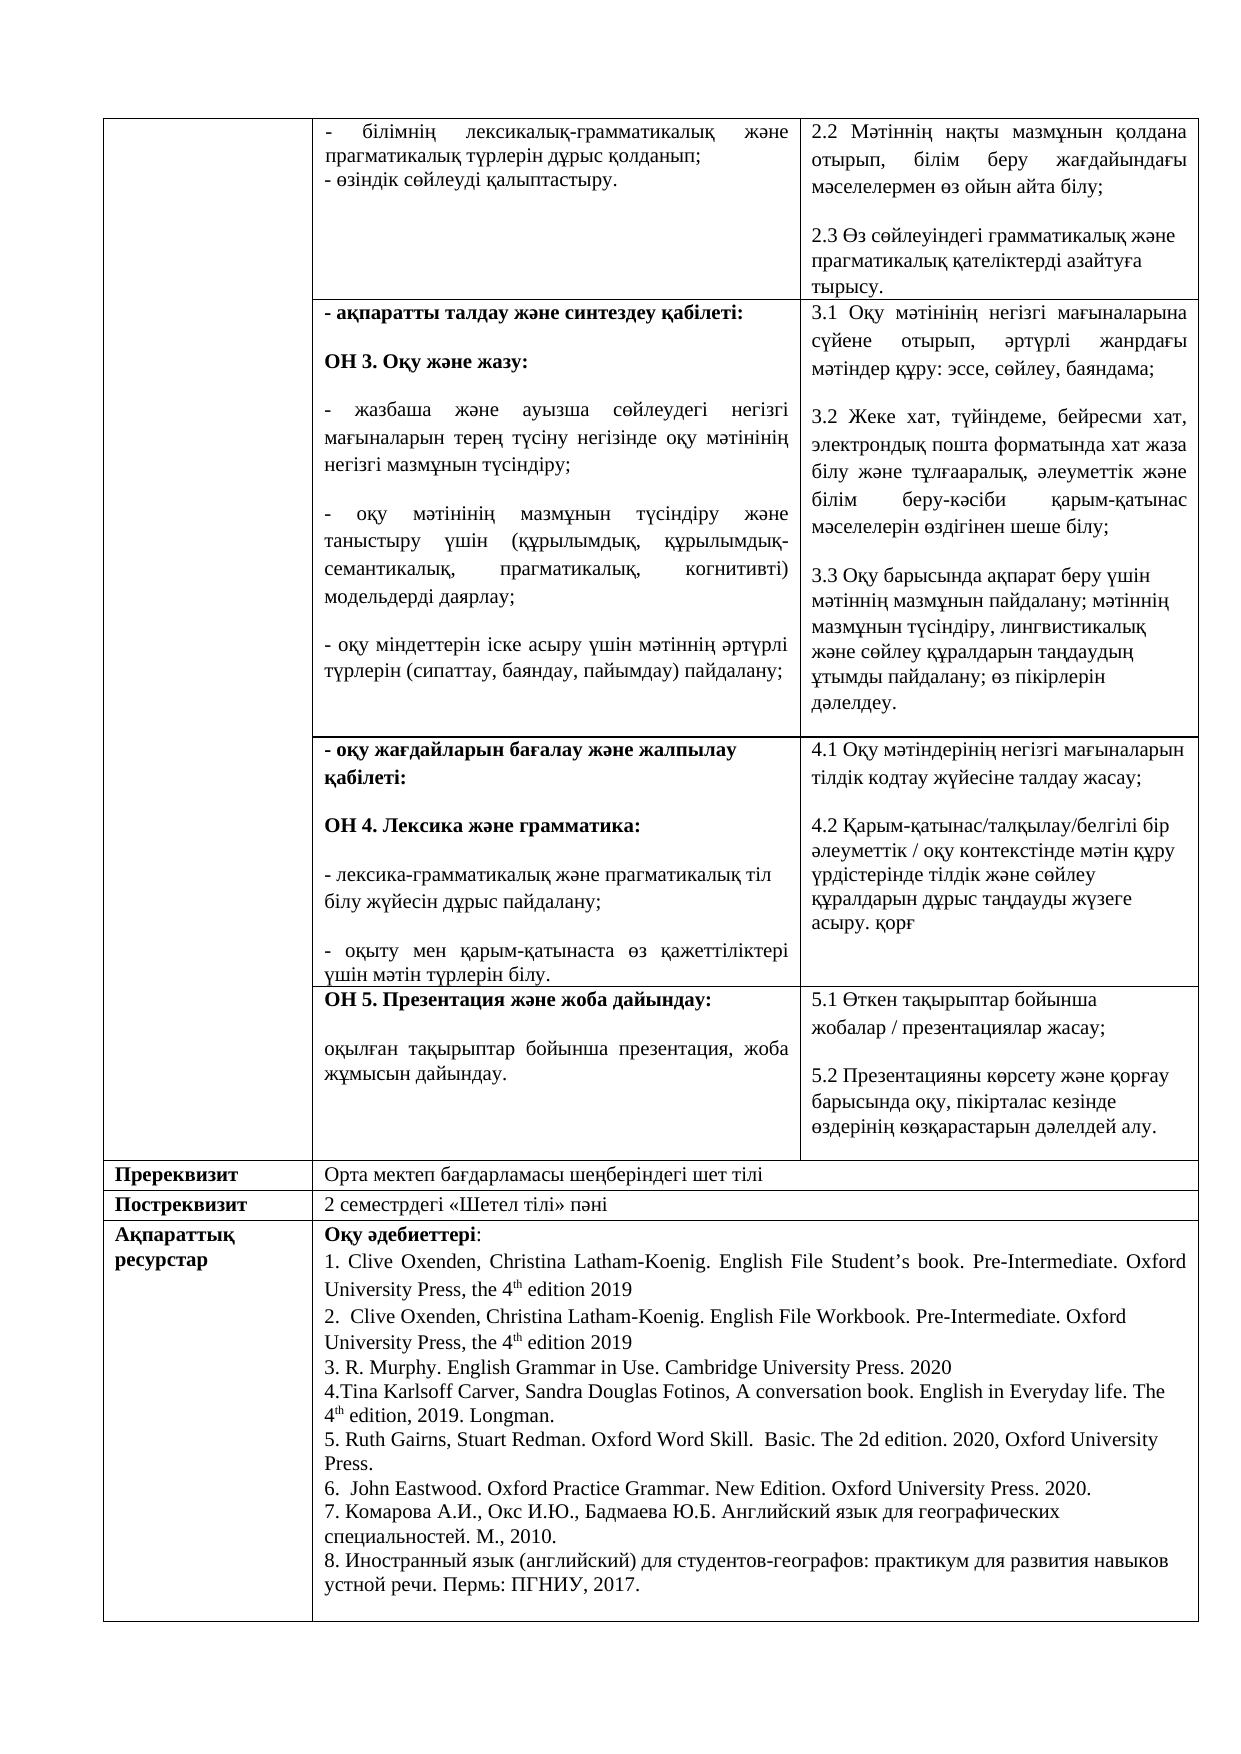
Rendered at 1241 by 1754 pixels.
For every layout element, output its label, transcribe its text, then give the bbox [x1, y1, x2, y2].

table_cell Пререквизит [104, 1161, 312, 1190]
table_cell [801, 119, 1198, 299]
table_cell - оқу жағдайларын бағалау және жалпылау қабілеті: ОН 4. Лексика және грамматика: - лексика-грамматикалық және прагматикалық тіл білу жүйесін дұрыс пайдалану; - оқыту мен қарым-қатынаста өз қажеттіліктері үшін мәтін түрлерін білу. [313, 738, 800, 986]
table_cell Орта мектеп бағдарламасы шеңберіндегі шет тілі [313, 1161, 1198, 1190]
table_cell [104, 1221, 312, 1621]
table_cell 3.1 Оқу мәтінінің негізгі мағыналарына сүйене отырып, әртүрлі жанрдағы мәтіндер құру: эссе, сөйлеу, баяндама; 3.2 Жеке хат, түйіндеме, бейресми хат, электрондық пошта форматында хат жаза білу және тұлғааралық, әлеуметтік және білім беру-кәсіби қарым-қатынас мәселелерін өздігінен шеше білу; 3.3 Оқу барысында ақпарат беру үшін мәтіннің мазмұнын пайдалану; мәтіннің мазмұнын түсіндіру, лингвистикалық және сөйлеу құралдарын таңдаудың ұтымды пайдалану; өз пікірлерін дәлелдеу. [801, 300, 1198, 736]
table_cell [313, 1221, 1198, 1621]
table_cell 5.1 Өткен тақырыптар бойынша жобалар / презентациялар жасау; 5.2 Презентацияны көрсету және қорғау барысында оқу, пікірталас кезінде өздерінің көзқарастарын дәлелдей алу. [801, 987, 1198, 1160]
table_cell 4.1 Оқу мәтіндерінің негізгі мағыналарын тілдік кодтау жүйесіне талдау жасау; 4.2 Қарым-қатынас/талқылау/белгілі бір әлеуметтік / оқу контекстінде мәтін құру үрдістерінде тілдік және сөйлеу құралдарын дұрыс таңдауды жүзеге асыру. қорғ [801, 738, 1198, 986]
table_cell ОН 5. Презентация және жоба дайындау: оқылған тақырыптар бойынша презентация, жоба жұмысын дайындау. [313, 987, 800, 1160]
table_cell Постреквизит [104, 1191, 312, 1220]
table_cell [313, 119, 800, 299]
table_cell - ақпаратты талдау және синтездеу қабілеті: ОН 3. Оқу және жазу: - жазбаша және ауызша сөйлеудегі негізгі мағыналарын терең түсіну негізінде оқу мәтінінің негізгі мазмұнын түсіндіру; - оқу мәтінінің мазмұнын түсіндіру және таныстыру үшін (құрылымдық, құрылымдық-семантикалық, прагматикалық, когнитивті) модельдерді даярлау; - оқу міндеттерін іске асыру үшін мәтіннің әртүрлі түрлерін (сипаттау, баяндау, пайымдау) пайдалану; [313, 300, 800, 736]
table_cell 2 семестрдегі «Шетел тілі» пәні [313, 1191, 1198, 1220]
